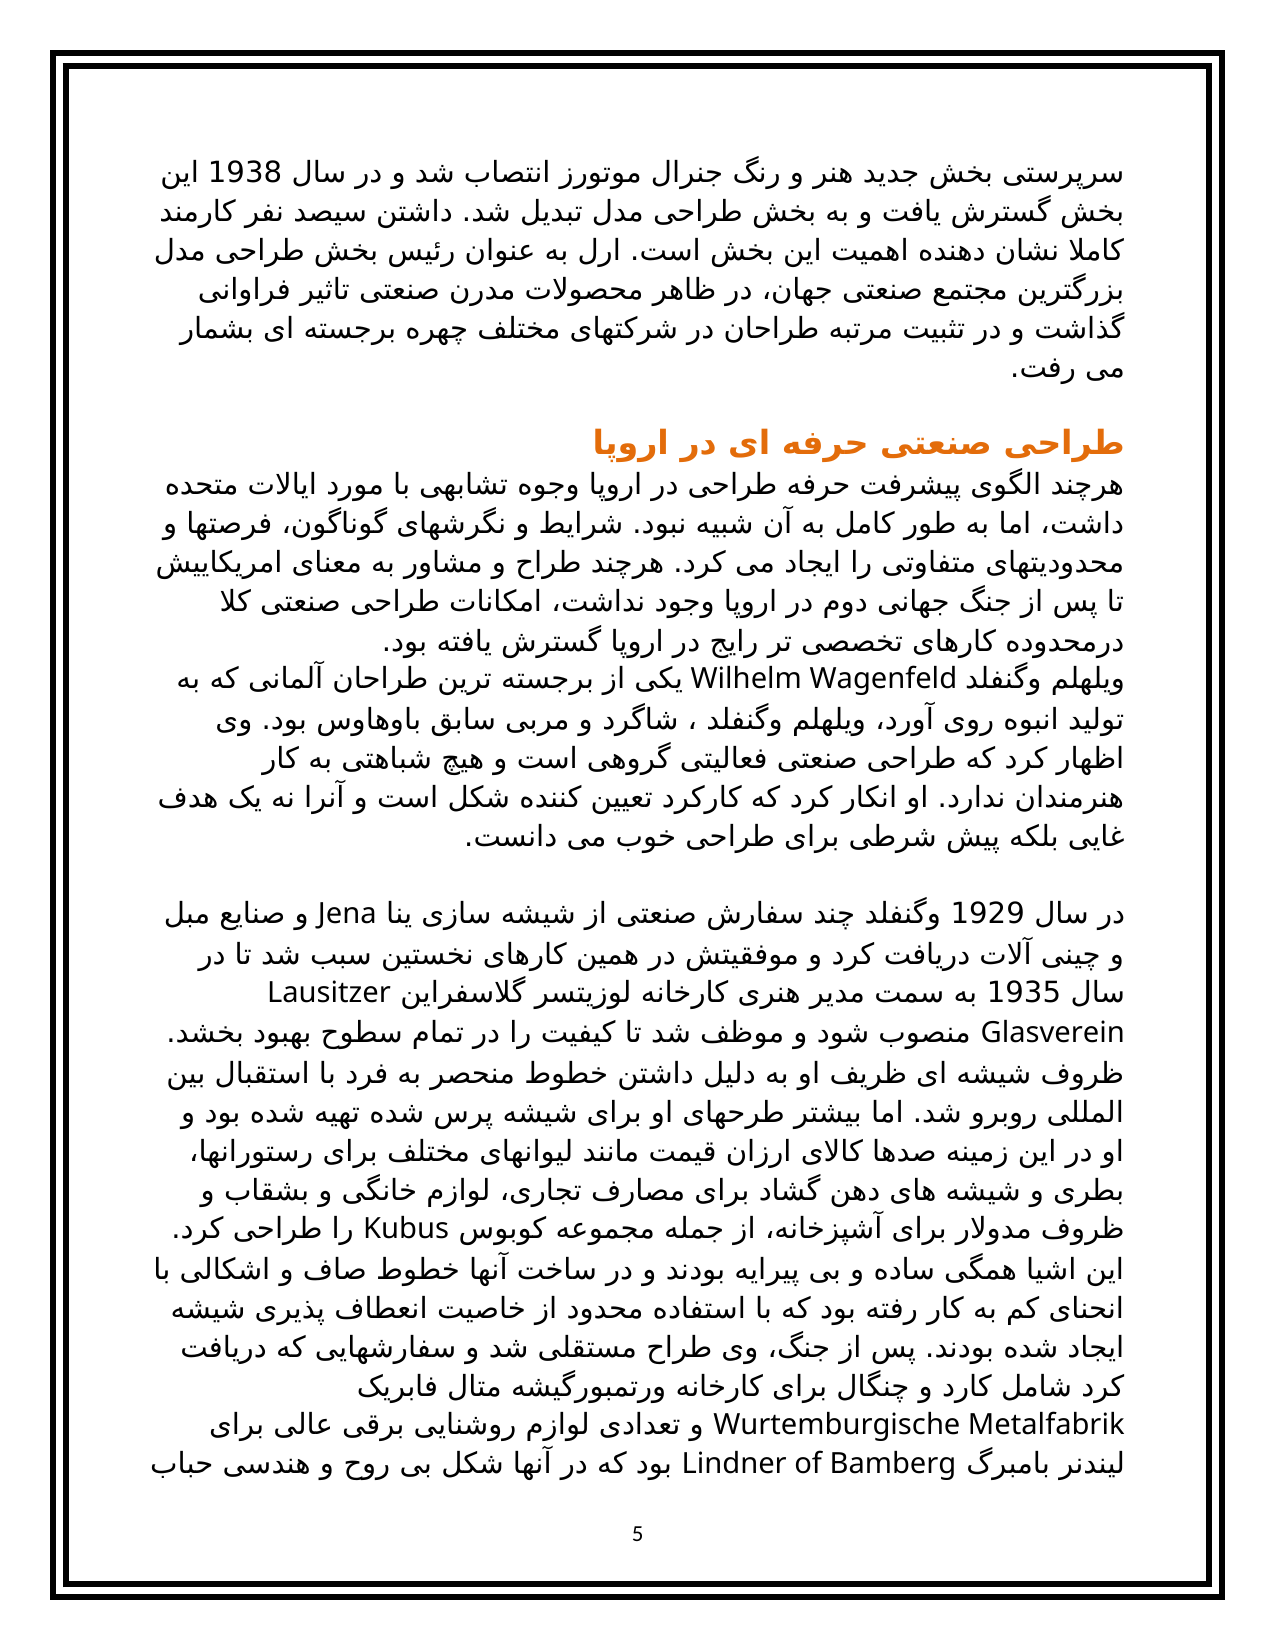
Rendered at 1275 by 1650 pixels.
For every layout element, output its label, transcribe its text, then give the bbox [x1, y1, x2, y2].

text طراحی صنعتی حرفه ای در اروپا [150, 384, 1125, 462]
text هرچند الگوی پیشرفت حرفه طراحی در اروپا وجوه تشابهی با مورد ایالات متحده داشت، اما به طور کامل به آن شبیه نبود. شرایط و نگرشهای گوناگون، فرصتها و محدودیتهای متفاوتی را ایجاد می کرد. هرچند طراح و مشاور به معنای امریکاییش تا پس از جنگ جهانی دوم در اروپا وجود نداشت، امکانات طراحی صنعتی کلا درمحدوده کارهای تخصصی تر رایج در اروپا گسترش یافته بود. [150, 462, 1125, 658]
text ویلهلم وگنفلد Wilhelm Wagenfeld یکی از برجسته ترین طراحان آلمانی که به تولید انبوه روی آورد، ویلهلم وگنفلد ، شاگرد و مربی سابق باوهاوس بود. وی اظهار کرد که طراحی صنعتی فعالیتی گروهی است و هیچ شباهتی به کار هنرمندان ندارد. او انکار کرد که کارکرد تعیین کننده شکل است و آنرا نه یک هدف غایی بلکه پیش شرطی برای طراحی خوب می دانست. [150, 658, 1125, 854]
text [150, 150, 1125, 384]
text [150, 854, 1125, 1482]
